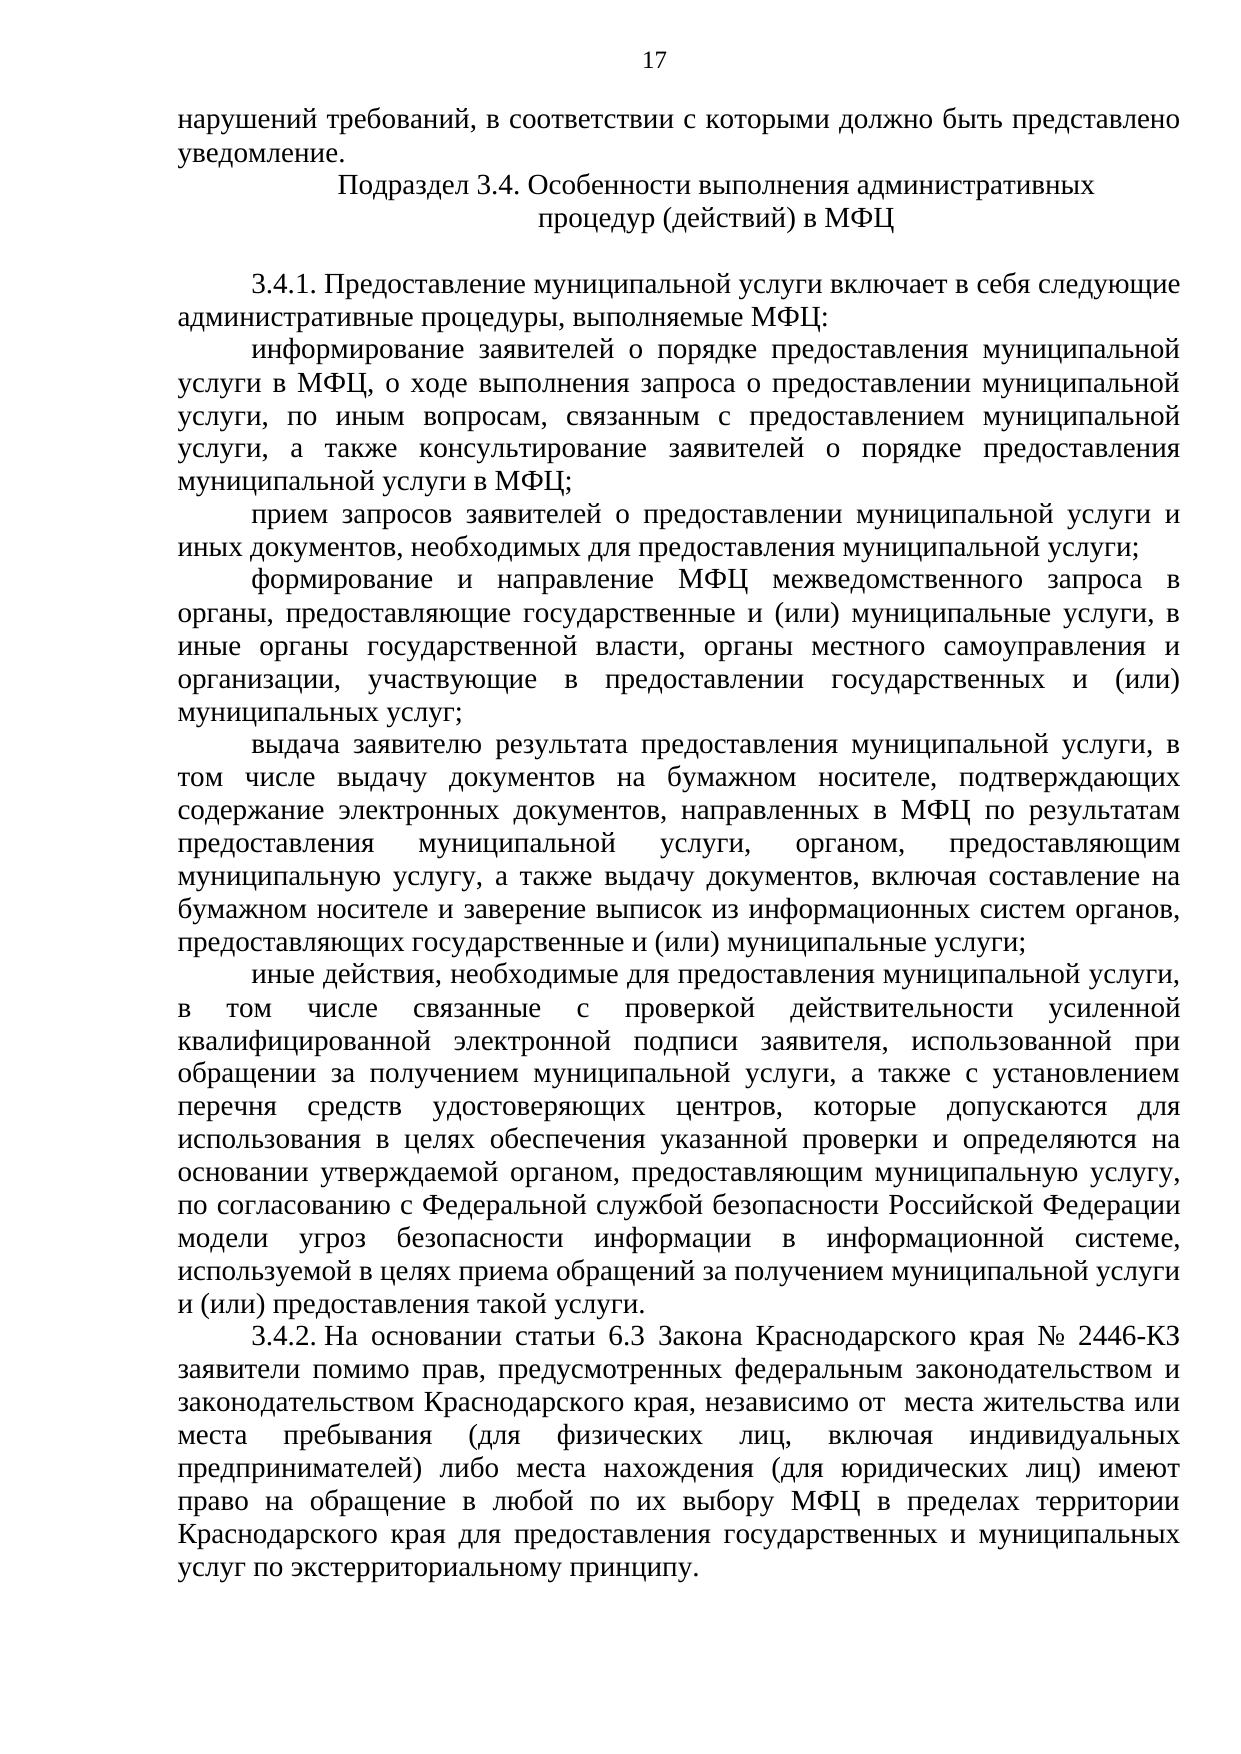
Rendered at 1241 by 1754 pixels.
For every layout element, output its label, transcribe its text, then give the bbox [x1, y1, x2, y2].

text иные действия, необходимые для предоставления муниципальной услуги, в том числе связанные с проверкой действительности усиленной квалифицированной электронной подписи заявителя, использованной при обращении за получением муниципальной услуги, а также с установлением перечня средств удостоверяющих центров, которые допускаются для использования в целях обеспечения указанной проверки и определяются на основании утверждаемой органом, предоставляющим муниципальную услугу, по согласованию с Федеральной службой безопасности Российской Федерации модели угроз безопасности информации в информационной системе, используемой в целях приема обращений за получением муниципальной услуги и (или) предоставления такой услуги. [177, 957, 1181, 1319]
text 3.4.2. На основании статьи 6.3 Закона Краснодарского края № 2446-КЗ заявители помимо прав, предусмотренных федеральным законодательством и законодательством Краснодарского края, независимо от места жительства или места пребывания (для физических лиц, включая индивидуальных предпринимателей) либо места нахождения (для юридических лиц) имеют право на обращение в любой по их выбору МФЦ в пределах территории Краснодарского края для предоставления государственных и муниципальных услуг по экстерриториальному принципу. [177, 1319, 1181, 1583]
text формирование и направление МФЦ межведомственного запроса в органы, предоставляющие государственные и (или) муниципальные услуги, в иные органы государственной власти, органы местного самоуправления и организации, участвующие в предоставлении государственных и (или) муниципальных услуг; [177, 563, 1181, 727]
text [177, 103, 1181, 168]
text прием запросов заявителей о предоставлении муниципальной услуги и иных документов, необходимых для предоставления муниципальной услуги; [177, 497, 1181, 563]
text выдача заявителю результата предоставления муниципальной услуги, в том числе выдачу документов на бумажном носителе, подтверждающих содержание электронных документов, направленных в МФЦ по результатам предоставления муниципальной услуги, органом, предоставляющим муниципальную услугу, а также выдачу документов, включая составление на бумажном носителе и заверение выписок из информационных систем органов, предоставляющих государственные и (или) муниципальные услуги; [177, 727, 1181, 957]
text 3.4.1. Предоставление муниципальной услуги включает в себя следующие административные процедуры, выполняемые МФЦ: [177, 267, 1181, 332]
text процедур (действий) в МФЦ [177, 201, 1181, 234]
text Подраздел 3.4. Особенности выполнения административных [177, 168, 1181, 201]
text информирование заявителей о порядке предоставления муниципальной услуги в МФЦ, о ходе выполнения запроса о предоставлении муниципальной услуги, по иным вопросам, связанным с предоставлением муниципальной услуги, а также консультирование заявителей о порядке предоставления муниципальной услуги в МФЦ; [177, 332, 1181, 497]
